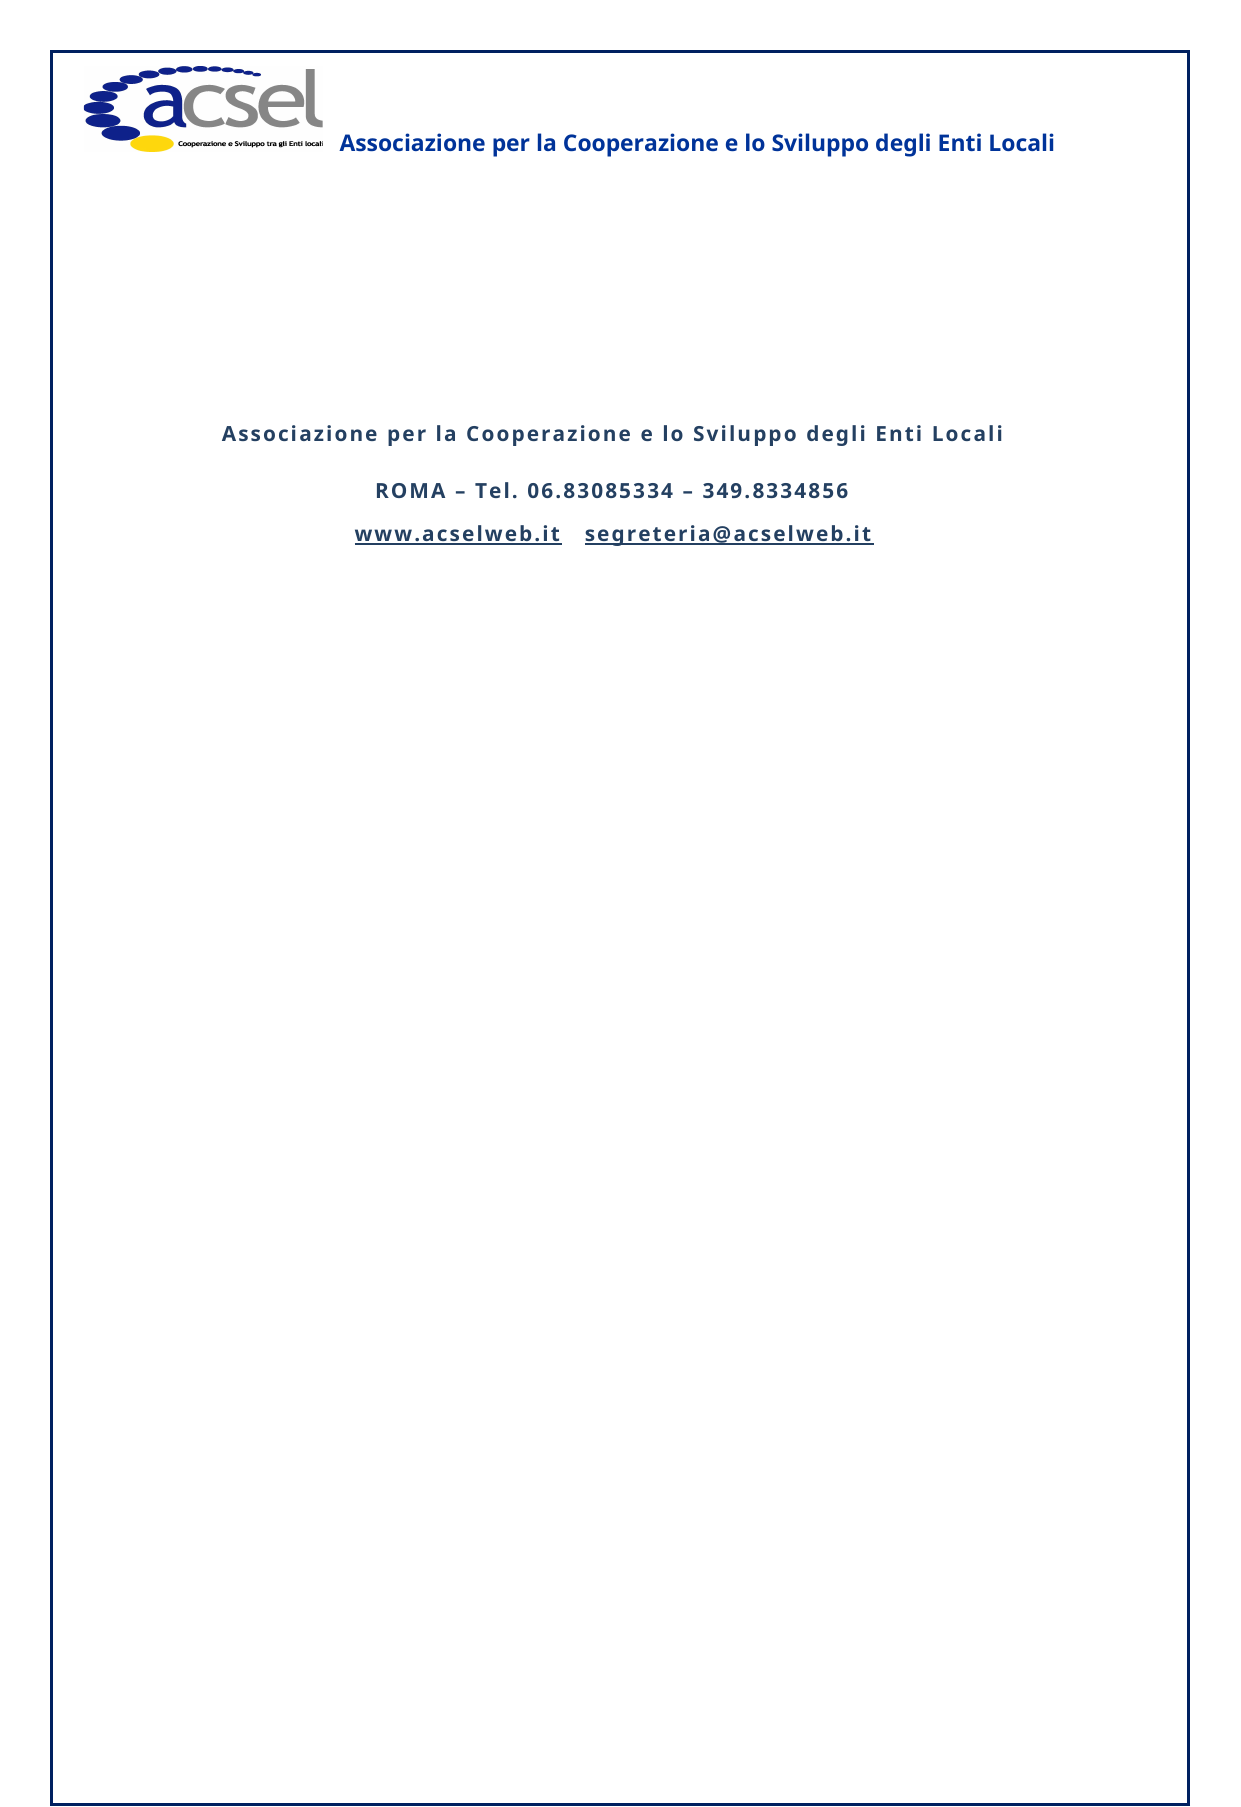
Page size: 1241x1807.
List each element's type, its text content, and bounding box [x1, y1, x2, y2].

text ROMA – Tel. 06.83085334 – 349.8334856 [118, 476, 1107, 505]
picture [83, 66, 323, 152]
text www.acselweb.it segreteria@acselweb.it [118, 519, 1107, 547]
text Associazione per la Cooperazione e lo Sviluppo degli Enti Locali [118, 419, 1107, 448]
